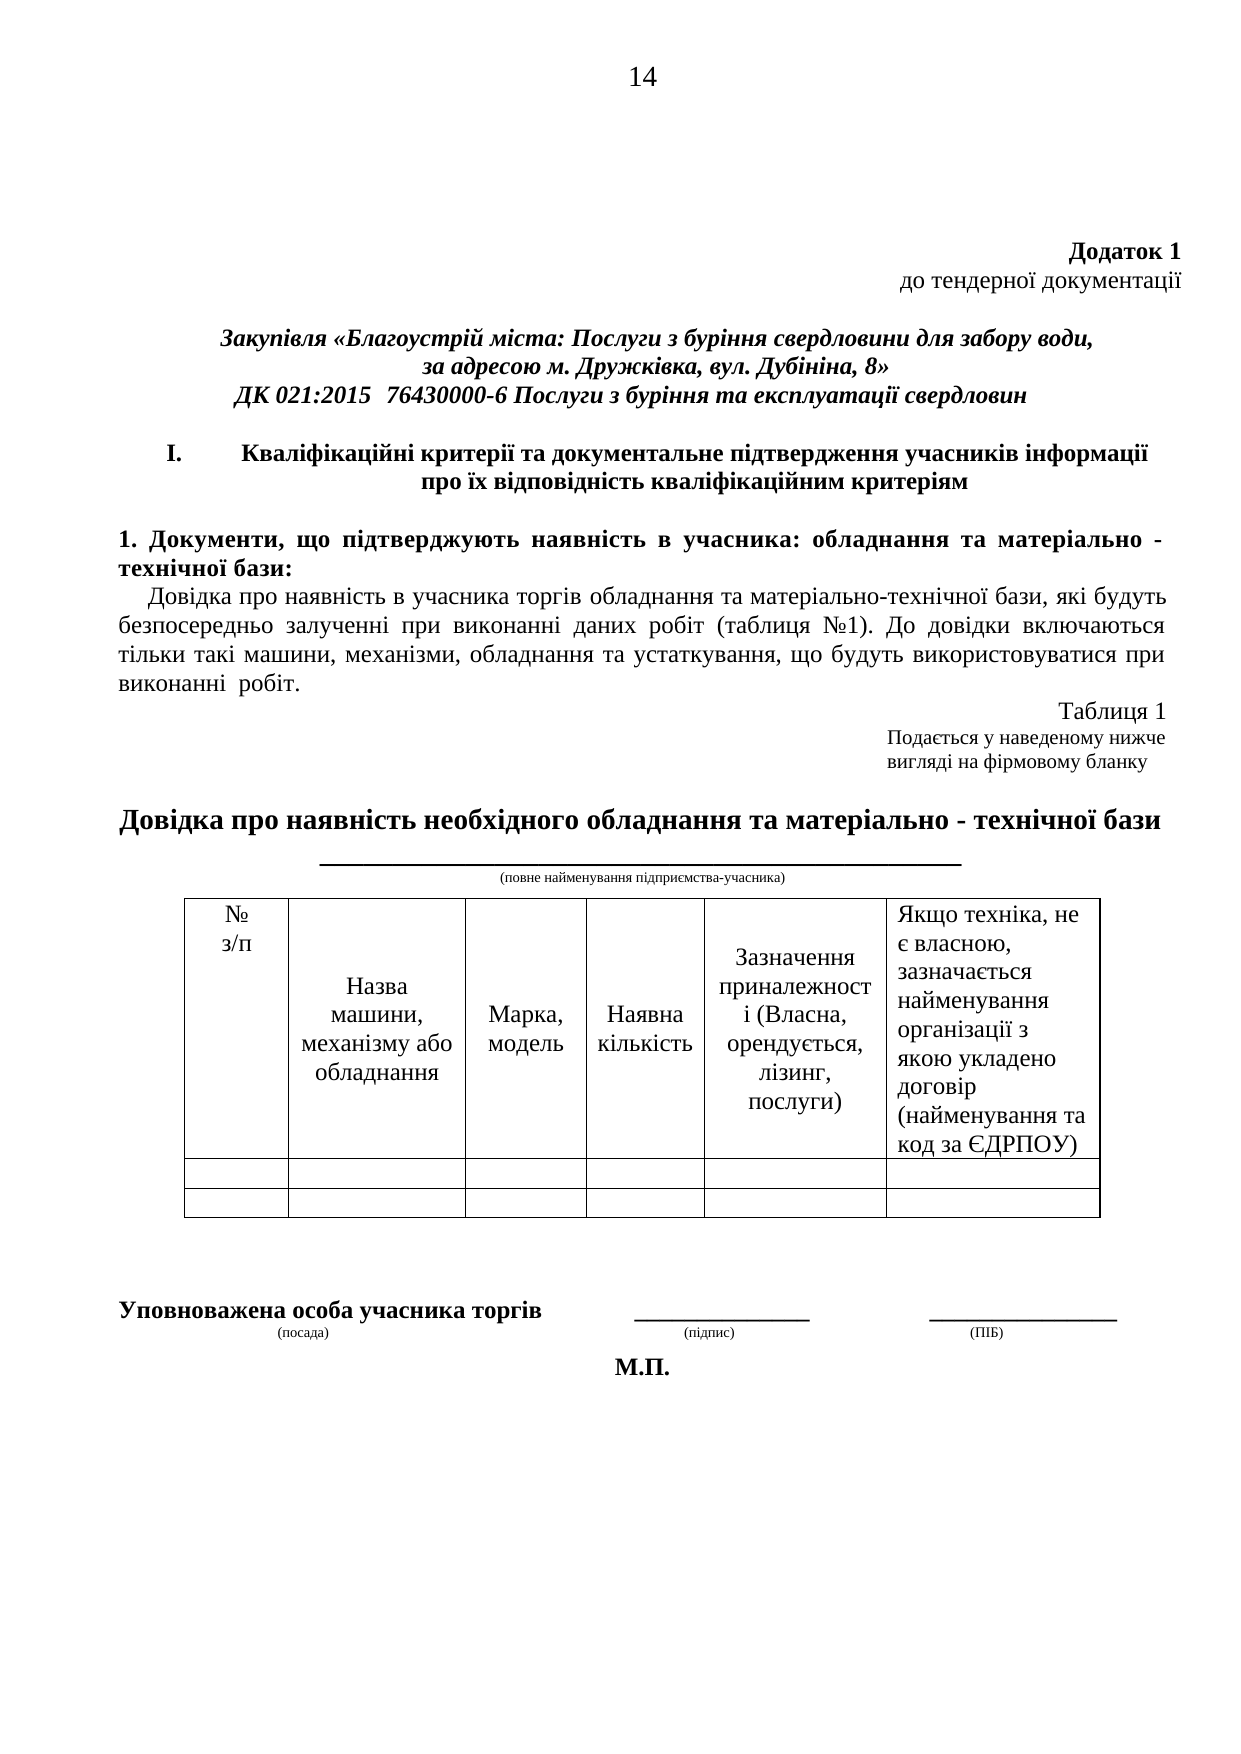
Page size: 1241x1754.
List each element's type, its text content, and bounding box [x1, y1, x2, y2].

text Закупівля «Благоустрій міста: Послуги з буріння свердловини для забору води, [118, 323, 1196, 351]
table_header Якщо техніка, не є власною, зазначається найменування організації з якою укладено договір (найменування та код за ЄДРПОУ) [887, 899, 1099, 1158]
table_header Наявна кількість [587, 899, 704, 1158]
text за адресою м. Дружківка, вул. Дубініна, 8» [118, 351, 1196, 380]
text Уповноважена особа учасника торгів ______________ _______________ [118, 1295, 1167, 1324]
text Додаток 1 [605, 236, 1181, 265]
text (повне найменування підприємства-учасника) [118, 869, 1167, 898]
text Довідка про наявність необхідного обладнання та матеріально - технічної бази ____________________________________________ [118, 802, 1162, 869]
table_cell [887, 1159, 1099, 1187]
table_header Назва машини, механізму або обладнання [289, 899, 465, 1158]
table_header № з/п [185, 899, 288, 1158]
table_cell [185, 1159, 288, 1187]
text М.П. [118, 1353, 1167, 1382]
table_cell [587, 1189, 704, 1217]
table_cell [289, 1159, 465, 1187]
text (посада) (підпис) (ПІБ) [118, 1324, 1167, 1353]
table_cell [289, 1189, 465, 1217]
text 1. Документи, що підтверджують наявність в учасника: обладнання та матеріально - технічної бази: [118, 524, 1164, 581]
text до тендерної документації [605, 265, 1181, 294]
text Довідка про наявність в учасника торгів обладнання та матеріально-технічної бази, які будуть безпосередньо залученні при виконанні даних робіт (таблиця №1). До довідки включаються тільки такі машини, механізми, обладнання та устаткування, що будуть використовуватися при виконанні робіт. [118, 581, 1167, 696]
table_cell [466, 1159, 586, 1187]
table_cell [705, 1189, 886, 1217]
table_cell [466, 1189, 586, 1217]
table_cell [705, 1159, 886, 1187]
text Подається у наведеному нижче вигляді на фірмовому бланку [887, 725, 1167, 773]
text ДК 021:2015 76430000-6 Послуги з буріння та експлуатації свердловин [207, 380, 1196, 409]
table_header Марка, модель [466, 899, 586, 1158]
table_cell [587, 1159, 704, 1187]
table_cell [887, 1189, 1099, 1217]
text Таблиця 1 [118, 696, 1167, 725]
list Кваліфікаційні критерії та документальне підтвердження учасників інформації про їх відповідність кваліфікаційним критеріям [148, 438, 1167, 495]
table_cell [185, 1189, 288, 1217]
table_header Зазначення приналежності (Власна, орендується, лізинг, послуги) [705, 899, 886, 1158]
